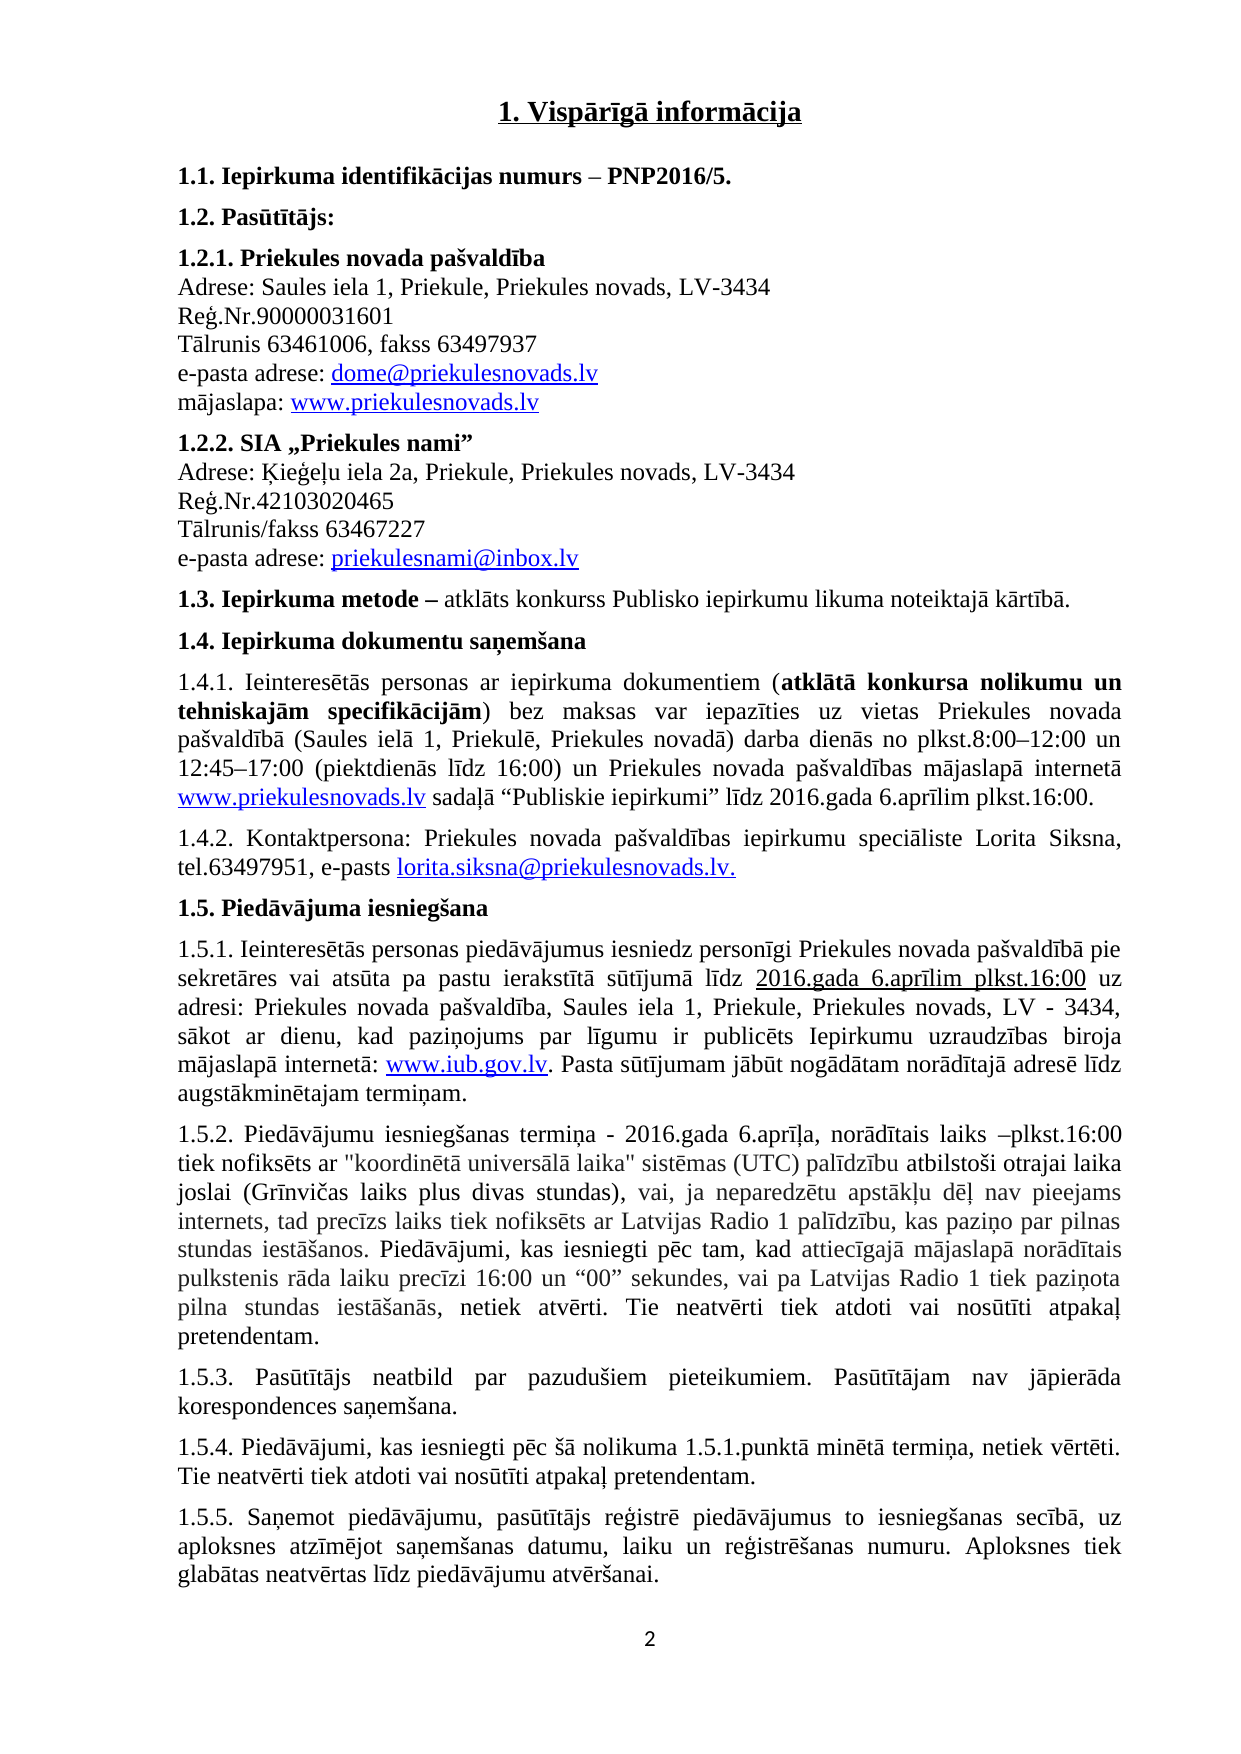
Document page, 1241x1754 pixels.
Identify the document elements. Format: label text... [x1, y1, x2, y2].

text Adrese: Ķieģeļu iela 2a, Priekule, Priekules novads, LV-3434 [177, 457, 1122, 486]
text 1.2. Pasūtītājs: [177, 202, 1122, 231]
text e-pasta adrese: priekulesnami@inbox.lv [177, 543, 1122, 572]
text 1. Vispārīgā informācija [177, 94, 1122, 127]
text 1.5.2. Piedāvājumu iesniegšanas termiņa - 2016.gada 6.aprīļa, norādītais laiks –plkst.16:00 tiek nofiksēts ar "koordinētā universālā laika" sistēmas (UTC) palīdzību atbilstoši otrajai laika joslai (Grīnvičas laiks plus divas stundas), vai, ja neparedzētu apstākļu dēļ nav pieejams internets, tad precīzs laiks tiek nofiksēts ar Latvijas Radio 1 palīdzību, kas paziņo par pilnas stundas iestāšanos. Piedāvājumi, kas iesniegti pēc tam, kad attiecīgajā mājaslapā norādītais pulkstenis rāda laiku precīzi 16:00 un “00” sekundes, vai pa Latvijas Radio 1 tiek paziņota pilna stundas iestāšanās, netiek atvērti. Tie neatvērti tiek atdoti vai nosūtīti atpakaļ pretendentam. [177, 1292, 1122, 1349]
text 1.5. Piedāvājuma iesniegšana [177, 893, 1122, 922]
list Iepirkuma identifikācijas numurs – PNP2016/5. [177, 161, 1122, 189]
text 1.4.1. Ieinteresētās personas ar iepirkuma dokumentiem (atklātā konkursa nolikumu un tehniskajām specifikācijām) bez maksas var iepazīties uz vietas Priekules novada pašvaldībā (Saules ielā 1, Priekulē, Priekules novadā) darba dienās no plkst.8:00–12:00 un 12:45–17:00 (piektdienās līdz 16:00) un Priekules novada pašvaldības mājaslapā internetā www.priekulesnovads.lv sadaļā “Publiskie iepirkumi” līdz 2016.gada 6.aprīlim plkst.16:00. [177, 667, 1122, 811]
text 1.3. Iepirkuma metode – atklāts konkurss Publisko iepirkumu likuma noteiktajā kārtībā. [177, 584, 1122, 613]
text 1.4. Iepirkuma dokumentu saņemšana [177, 626, 1122, 654]
text Adrese: Saules iela 1, Priekule, Priekules novads, LV-3434 [177, 272, 1122, 301]
text 1.2.2. SIA „Priekules nami” [177, 428, 1122, 457]
text 1.5.4. Piedāvājumi, kas iesniegti pēc šā nolikuma 1.5.1.punktā minētā termiņa, netiek vērtēti. Tie neatvērti tiek atdoti vai nosūtīti atpakaļ pretendentam. [177, 1432, 1122, 1489]
text Reģ.Nr.90000031601 [177, 301, 1122, 329]
text Tālrunis/fakss 63467227 [177, 514, 1122, 543]
text 1.5.3. Pasūtītājs neatbild par pazudušiem pieteikumiem. Pasūtītājam nav jāpierāda korespondences saņemšana. [177, 1362, 1122, 1419]
text e-pasta adrese: dome@priekulesnovads.lv [177, 358, 1122, 387]
text Tālrunis 63461006, fakss 63497937 [177, 329, 1122, 358]
text 1.2.1. Priekules novada pašvaldība [177, 243, 1122, 272]
text Reģ.Nr.42103020465 [177, 486, 1122, 514]
text 1.4.2. Kontaktpersona: Priekules novada pašvaldības iepirkumu speciāliste Lorita Siksna, tel.63497951, e-pasts lorita.siksna@priekulesnovads.lv. [177, 823, 1122, 881]
text 1.5.1. Ieinteresētās personas piedāvājumus iesniedz personīgi Priekules novada pašvaldībā pie sekretāres vai atsūta pa pastu ierakstītā sūtījumā līdz 2016.gada 6.aprīlim plkst.16:00 uz adresi: Priekules novada pašvaldība, Saules iela 1, Priekule, Priekules novads, LV - 3434, sākot ar dienu, kad paziņojums par līgumu ir publicēts Iepirkumu uzraudzības biroja mājaslapā internetā: www.iub.gov.lv. Pasta sūtījumam jābūt nogādātam norādītajā adresē līdz augstākminētajam termiņam. [177, 934, 1122, 1107]
text 1.5.2. Piedāvājumu iesniegšanas termiņa - 2016.gada 6.aprīļa, norādītais laiks –plkst.16:00 tiek nofiksēts ar "koordinētā universālā laika" sistēmas (UTC) palīdzību atbilstoši otrajai laika joslai (Grīnvičas laiks plus divas stundas), vai, ja neparedzētu apstākļu dēļ nav pieejams internets, tad precīzs laiks tiek nofiksēts ar Latvijas Radio 1 palīdzību, kas paziņo par pilnas stundas iestāšanos. Piedāvājumi, kas iesniegti pēc tam, kad attiecīgajā mājaslapā norādītais pulkstenis rāda laiku precīzi 16:00 un “00” sekundes, vai pa Latvijas Radio 1 tiek paziņota pilna stundas iestāšanās, netiek atvērti. Tie neatvērti tiek atdoti vai nosūtīti atpakaļ pretendentam. [177, 1119, 1122, 1206]
text 1.5.5. Saņemot piedāvājumu, pasūtītājs reģistrē piedāvājumus to iesniegšanas secībā, uz aploksnes atzīmējot saņemšanas datumu, laiku un reģistrēšanas numuru. Aploksnes tiek glabātas neatvērtas līdz piedāvājumu atvēršanai. [177, 1502, 1122, 1588]
text mājaslapa: www.priekulesnovads.lv [177, 387, 1122, 416]
